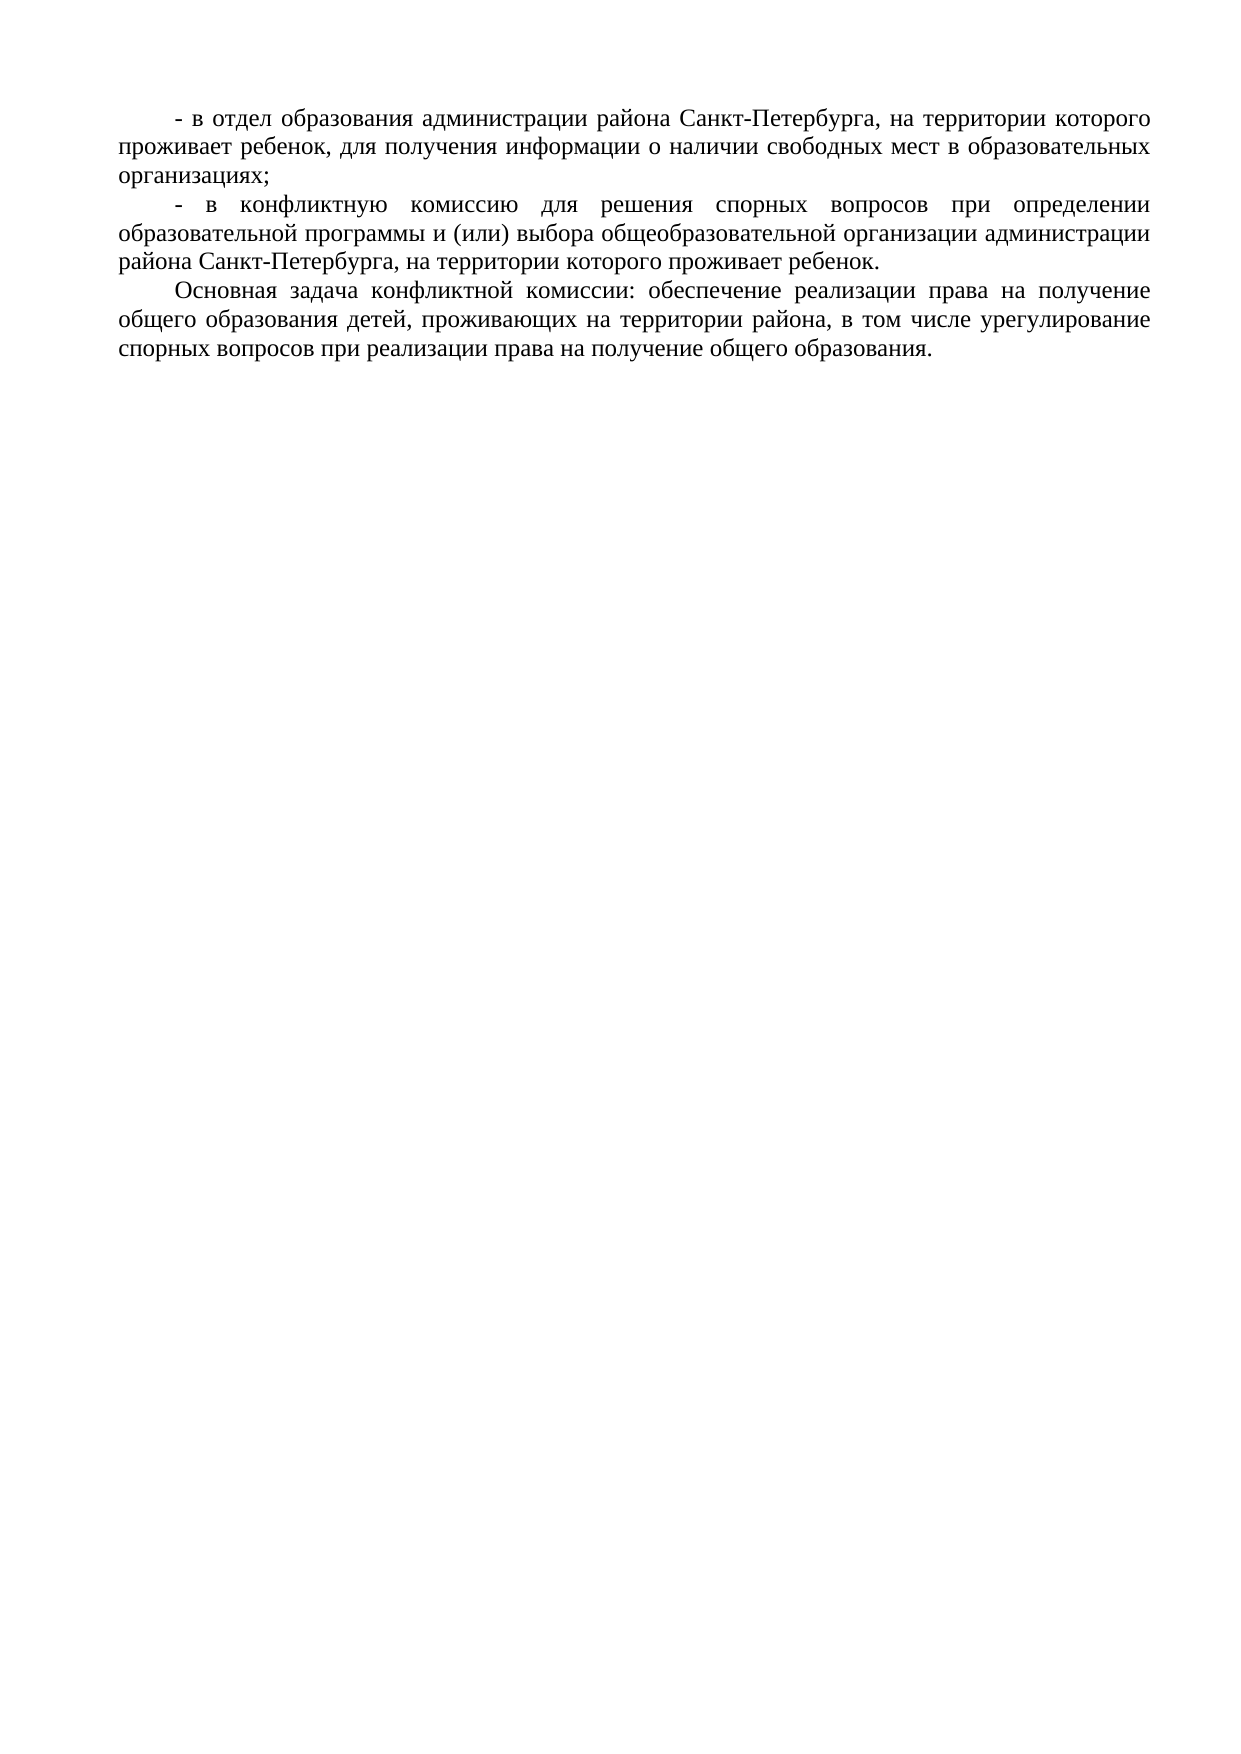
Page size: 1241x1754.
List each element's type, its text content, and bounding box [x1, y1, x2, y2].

text Основная задача конфликтной комиссии: обеспечение реализации права на получение общего образования детей, проживающих на территории района, в том числе урегулирование спорных вопросов при реализации права на получение общего образования. [118, 275, 1152, 361]
text - в конфликтную комиссию для решения спорных вопросов при определении образовательной программы и (или) выбора общеобразовательной организации администрации района Санкт-Петербурга, на территории которого проживает ребенок. [118, 189, 1152, 275]
text - в отдел образования администрации района Санкт-Петербурга, на территории которого проживает ребенок, для получения информации о наличии свободных мест в образовательных организациях; [118, 103, 1152, 189]
